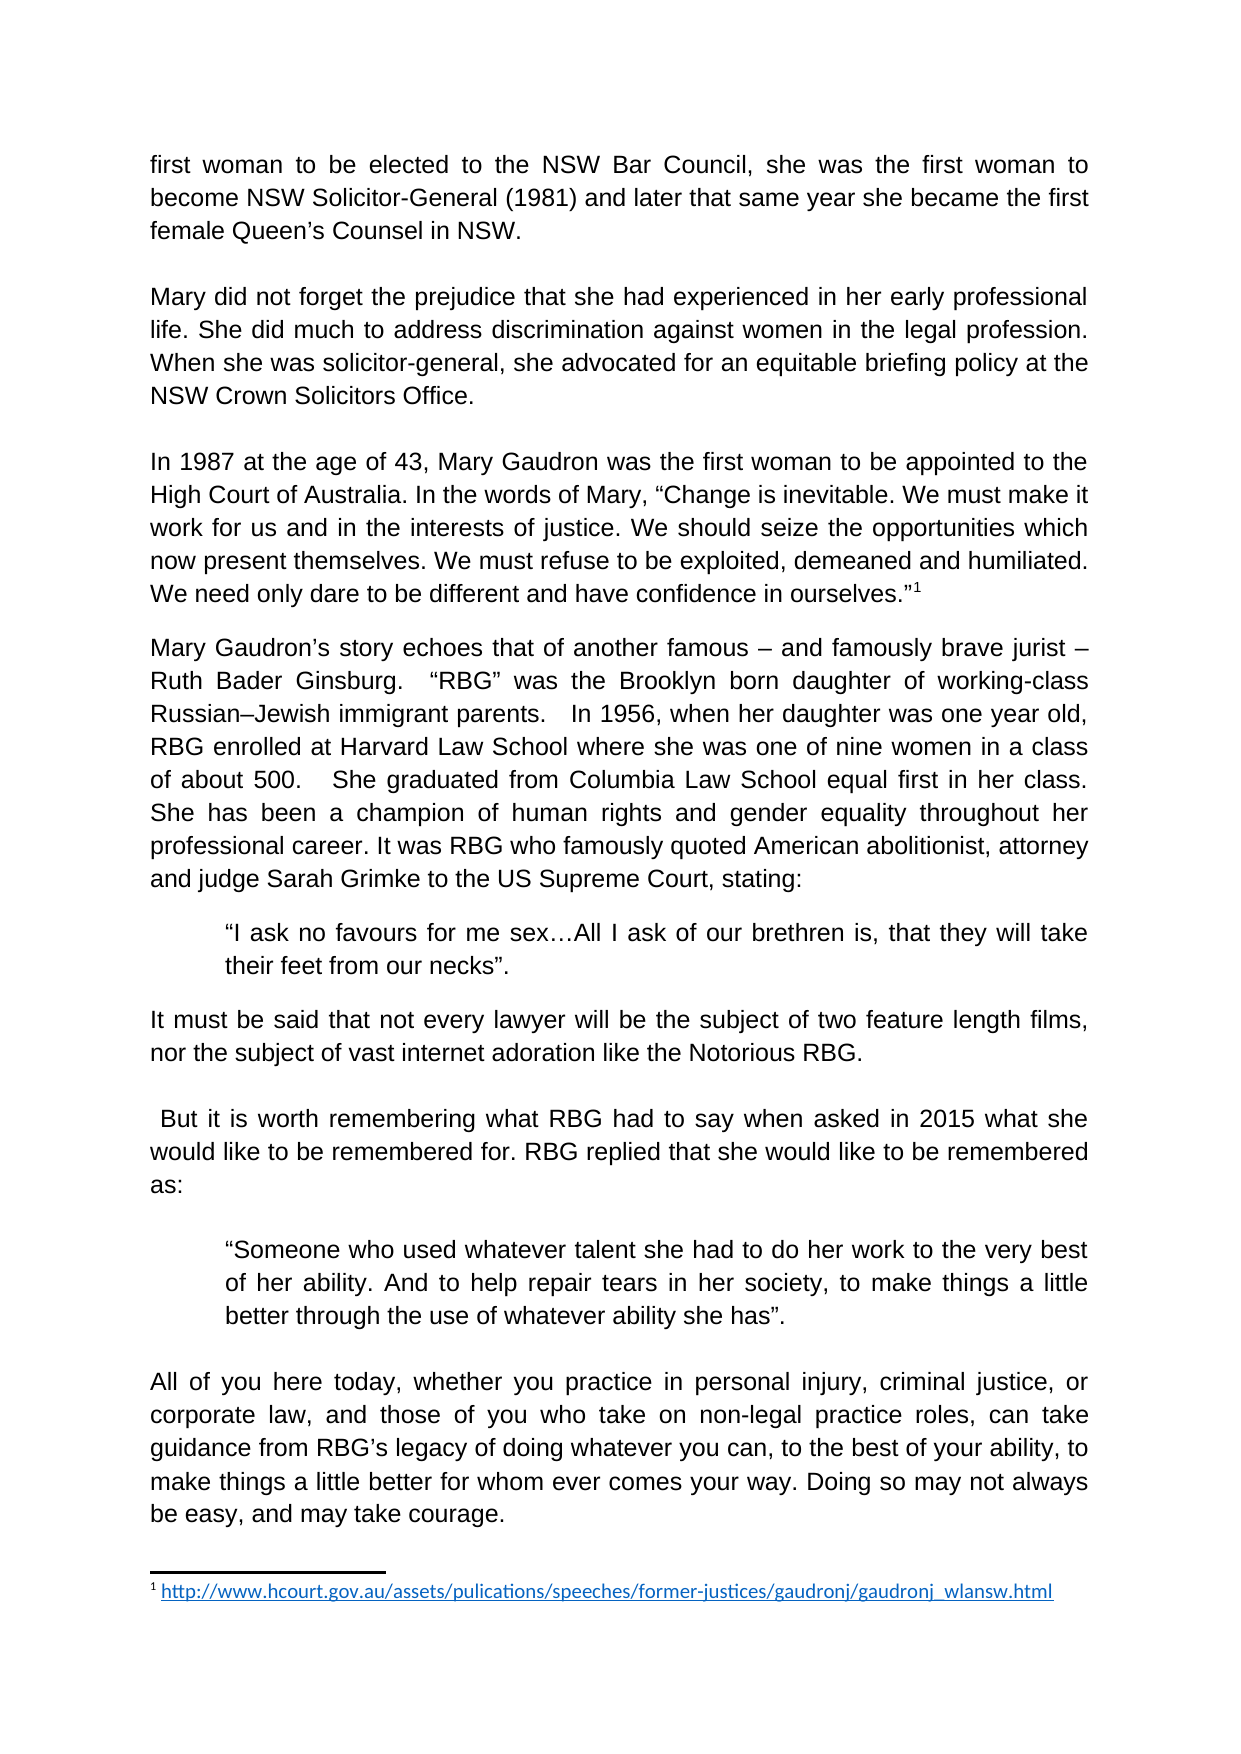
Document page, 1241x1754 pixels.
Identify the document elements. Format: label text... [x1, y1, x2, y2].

list But it is worth remembering what RBG had to say when asked in 2015 what she would like to be remembered for. RBG replied that she would like to be remembered as: [150, 1104, 1090, 1199]
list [150, 150, 1090, 245]
text Mary Gaudron’s story echoes that of another famous – and famously brave jurist – Ruth Bader Ginsburg. “RBG” was the Brooklyn born daughter of working-class Russian–Jewish immigrant parents. In 1956, when her daughter was one year old, RBG enrolled at Harvard Law School where she was one of nine women in a class of about 500. She graduated from Columbia Law School equal first in her class. She has been a champion of human rights and gender equality throughout her professional career. It was RBG who famously quoted American abolitionist, attorney and judge Sarah Grimke to the US Supreme Court, stating: [150, 633, 1090, 893]
text “I ask no favours for me sex…All I ask of our brethren is, that they will take their feet from our necks”. [225, 918, 1090, 980]
list In 1987 at the age of 43, Mary Gaudron was the first woman to be appointed to the High Court of Australia. In the words of Mary, “Change is inevitable. We must make it work for us and in the interests of justice. We should seize the opportunities which now present themselves. We must refuse to be exploited, demeaned and humiliated. We need only dare to be different and have confidence in ourselves.” [150, 447, 1090, 608]
list “Someone who used whatever talent she had to do her work to the very best of her ability. And to help repair tears in her society, to make things a little better through the use of whatever ability she has”. [225, 1235, 1090, 1330]
list Mary did not forget the prejudice that she had experienced in her early professional life. She did much to address discrimination against women in the legal profession. When she was solicitor-general, she advocated for an equitable briefing policy at the NSW Crown Solicitors Office. [150, 282, 1090, 410]
list It must be said that not every lawyer will be the subject of two feature length films, nor the subject of vast internet adoration like the Notorious RBG. [150, 1005, 1090, 1067]
list All of you here today, whether you practice in personal injury, criminal justice, or corporate law, and those of you who take on non-legal practice roles, can take guidance from RBG’s legacy of doing whatever you can, to the best of your ability, to make things a little better for whom ever comes your way. Doing so may not always be easy, and may take courage. [150, 1367, 1090, 1528]
